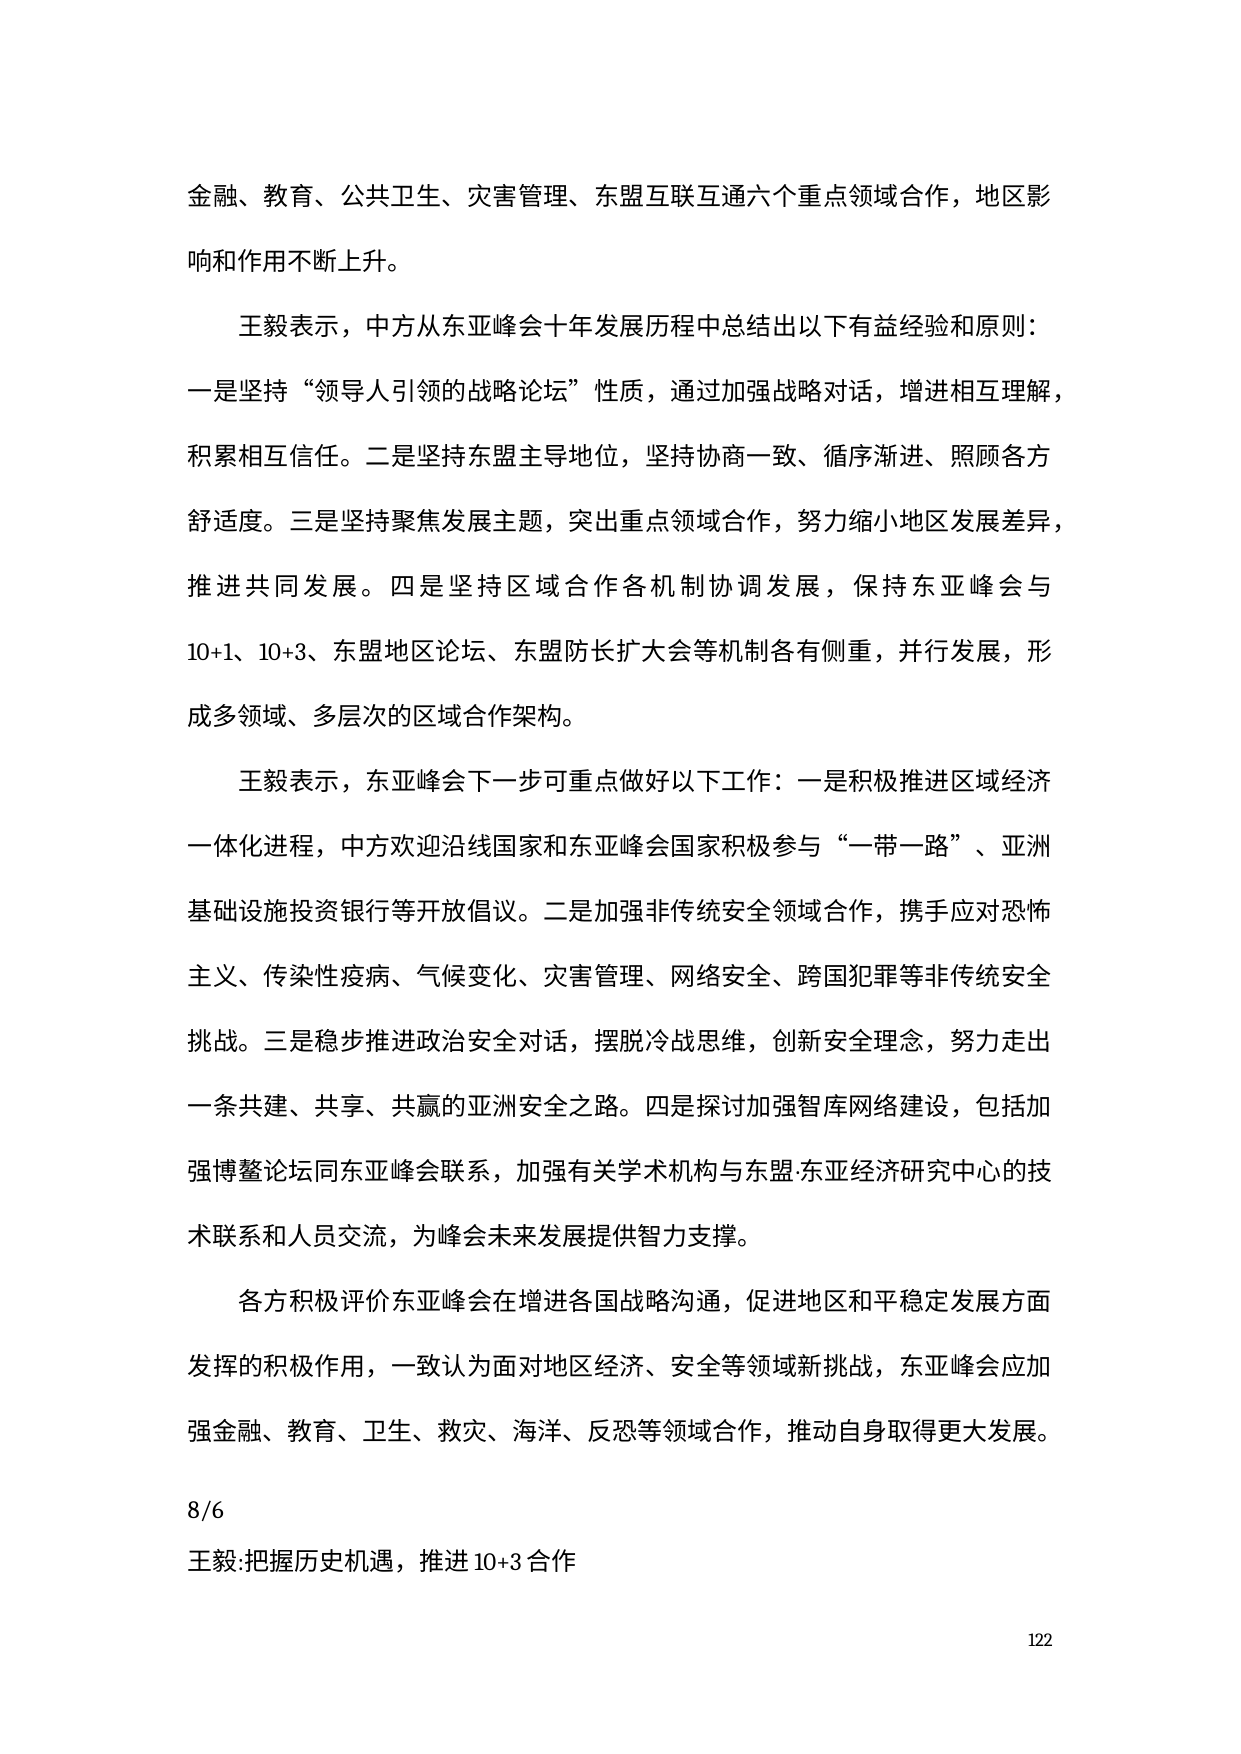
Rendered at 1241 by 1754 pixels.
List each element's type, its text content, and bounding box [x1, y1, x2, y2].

text 8/6 [187, 1494, 1053, 1527]
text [187, 162, 1053, 292]
text 各方积极评价东亚峰会在增进各国战略沟通，促进地区和平稳定发展方面发挥的积极作用，一致认为面对地区经济、安全等领域新挑战，东亚峰会应加强金融、教育、卫生、救灾、海洋、反恐等领域合作，推动自身取得更大发展。 [187, 1267, 1053, 1462]
text 王毅:把握历史机遇，推进10+3合作 [187, 1527, 1053, 1592]
text 王毅表示，东亚峰会下一步可重点做好以下工作：一是积极推进区域经济一体化进程，中方欢迎沿线国家和东亚峰会国家积极参与“一带一路”、亚洲基础设施投资银行等开放倡议。二是加强非传统安全领域合作，携手应对恐怖主义、传染性疫病、气候变化、灾害管理、网络安全、跨国犯罪等非传统安全挑战。三是稳步推进政治安全对话，摆脱冷战思维，创新安全理念，努力走出一条共建、共享、共赢的亚洲安全之路。四是探讨加强智库网络建设，包括加强博鳌论坛同东亚峰会联系，加强有关学术机构与东盟·东亚经济研究中心的技术联系和人员交流，为峰会未来发展提供智力支撑。 [187, 747, 1053, 1267]
text 王毅表示，中方从东亚峰会十年发展历程中总结出以下有益经验和原则：一是坚持“领导人引领的战略论坛”性质，通过加强战略对话，增进相互理解，积累相互信任。二是坚持东盟主导地位，坚持协商一致、循序渐进、照顾各方舒适度。三是坚持聚焦发展主题，突出重点领域合作，努力缩小地区发展差异，推进共同发展。四是坚持区域合作各机制协调发展，保持东亚峰会与10+1、10+3、东盟地区论坛、东盟防长扩大会等机制各有侧重，并行发展，形成多领域、多层次的区域合作架构。 [187, 292, 1053, 747]
